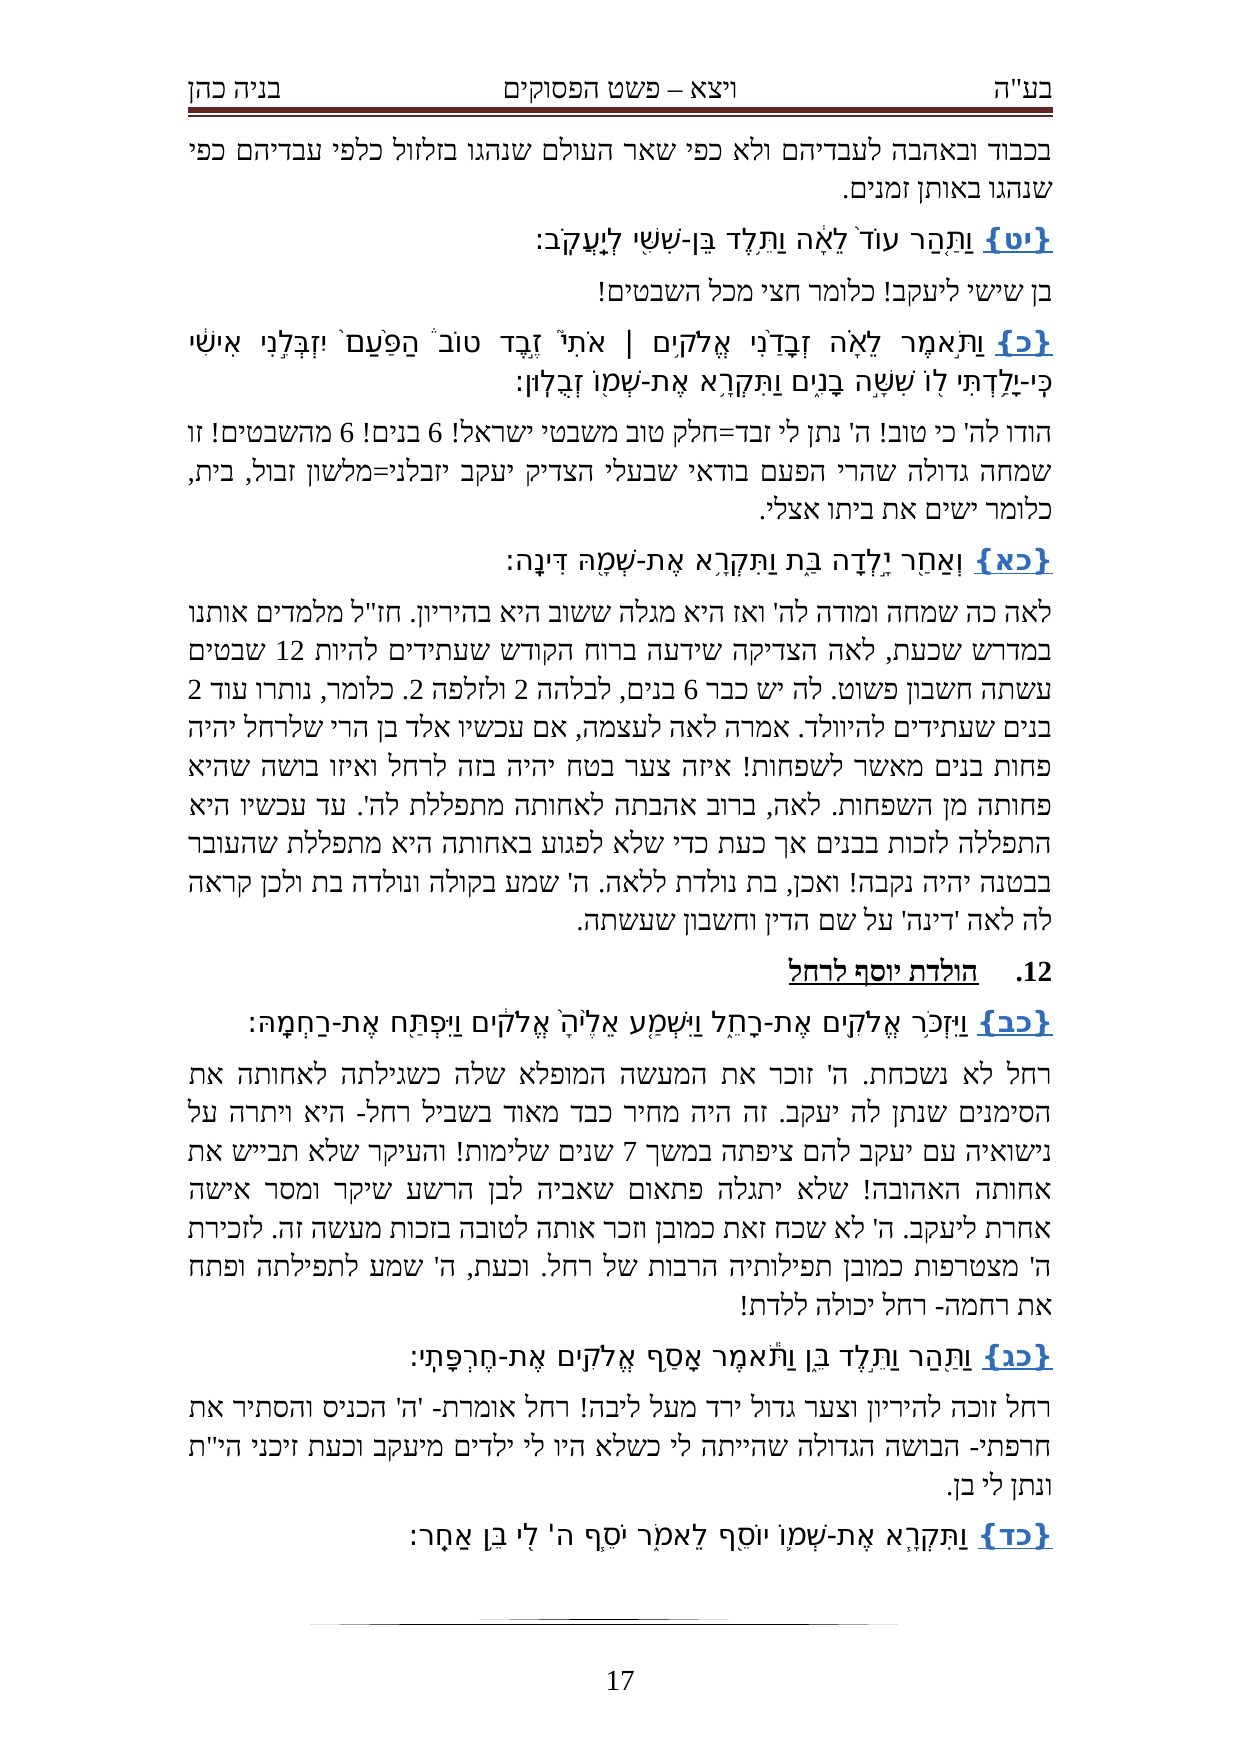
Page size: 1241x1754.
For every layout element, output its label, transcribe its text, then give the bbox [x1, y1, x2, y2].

text {כ} וַתֹּ֣אמֶר לֵאָ֗ה זְבָדַ֨נִי אֱלֹק֥ים | אֹתִי֘ זֶ֣בֶד טוֹב֒ הַפַּ֨עַם֙ יִזְבְּלֵ֣נִי אִישִׁ֔י כִּֽי-יָלַ֥דְתִּי ל֖וֹ שִׁשָּׁ֣ה בָנִ֑ים וַתִּקְרָ֥א אֶת-שְׁמ֖וֹ זְבֻלֽוּן: [187, 325, 1053, 398]
text {כב} וַיִּזְכֹּ֥ר אֱלֹקִ֖ים אֶת-רָחֵ֑ל וַיִּשְׁמַ֤ע אֵלֶ֨יהָ֙ אֱלֹק֔ים וַיִּפְתַּ֖ח אֶת-רַחְמָֽהּ: [187, 1005, 1053, 1039]
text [187, 133, 1053, 205]
text בן שישי ליעקב! כלומר חצי מכל השבטים! [187, 274, 1053, 307]
text {כג} וַתַּ֖הַר וַתֵּ֣לֶד בֵּ֑ן וַתֹּ֕אמֶר אָסַ֥ף אֱלֹקִ֖ים אֶת-חֶרְפָּתִֽי: [187, 1339, 1053, 1373]
text רחל זוכה להיריון וצער גדול ירד מעל ליבה! רחל אומרת- 'ה' הכניס והסתיר את חרפתי- הבושה הגדולה שהייתה לי כשלא היו לי ילדים מיעקב וכעת זיכני הי"ת ונתן לי בן. [187, 1391, 1053, 1501]
text הודו לה' כי טוב! ה' נתן לי זבד=חלק טוב משבטי ישראל! 6 בנים! 6 מהשבטים! זו שמחה גדולה שהרי הפעם בודאי שבעלי הצדיק יעקב יזבלני=מלשון זבול, בית, כלומר ישים את ביתו אצלי. [187, 415, 1053, 526]
text לאה כה שמחה ומודה לה' ואז היא מגלה ששוב היא בהיריון. חז"ל מלמדים אותנו במדרש שכעת, לאה הצדיקה שידעה ברוח הקודש שעתידים להיות 12 שבטים עשתה חשבון פשוט. לה יש כבר 6 בנים, לבלהה 2 ולזלפה 2. כלומר, נותרו עוד 2 בנים שעתידים להיוולד. אמרה לאה לעצמה, אם עכשיו אלד בן הרי שלרחל יהיה פחות בנים מאשר לשפחות! איזה צער בטח יהיה בזה לרחל ואיזו בושה שהיא פחותה מן השפחות. לאה, ברוב אהבתה לאחותה מתפללת לה'. עד עכשיו היא התפללה לזכות בבנים אך כעת כדי שלא לפגוע באחותה היא מתפללת שהעובר בבטנה יהיה נקבה! ואכן, בת נולדת ללאה. ה' שמע בקולה ונולדה בת ולכן קראה לה לאה 'דינה' על שם הדין וחשבון שעשתה. [187, 595, 1053, 937]
text {כא} וְאַחַ֖ר יָ֣לְדָה בַּ֑ת וַתִּקְרָ֥א אֶת-שְׁמָ֖הּ דִּינָֽה: [187, 543, 1053, 577]
subtitle הולדת יוסף לרחל [187, 954, 1016, 988]
text {כד} וַתִּקְרָ֧א אֶת-שְׁמ֛וֹ יוֹסֵ֖ף לֵאמֹ֑ר יֹסֵ֧ף ה' לִ֖י בֵּ֥ן אַחֵֽר: [187, 1519, 1053, 1553]
text רחל לא נשכחת. ה' זוכר את המעשה המופלא שלה כשגילתה לאחותה את הסימנים שנתן לה יעקב. זה היה מחיר כבד מאוד בשביל רחל- היא ויתרה על נישואיה עם יעקב להם ציפתה במשך 7 שנים שלימות! והעיקר שלא תבייש את אחותה האהובה! שלא יתגלה פתאום שאביה לבן הרשע שיקר ומסר אישה אחרת ליעקב. ה' לא שכח זאת כמובן וזכר אותה לטובה בזכות מעשה זה. לזכירת ה' מצטרפות כמובן תפילותיה הרבות של רחל. וכעת, ה' שמע לתפילתה ופתח את רחמה- רחל יכולה ללדת! [187, 1057, 1053, 1322]
text {יט} וַתַּ֤הַר עוֹד֙ לֵאָ֔ה וַתֵּ֥לֶד בֵּן-שִׁשִּׁ֖י לְיַֽעֲקֹֽב: [187, 222, 1053, 256]
